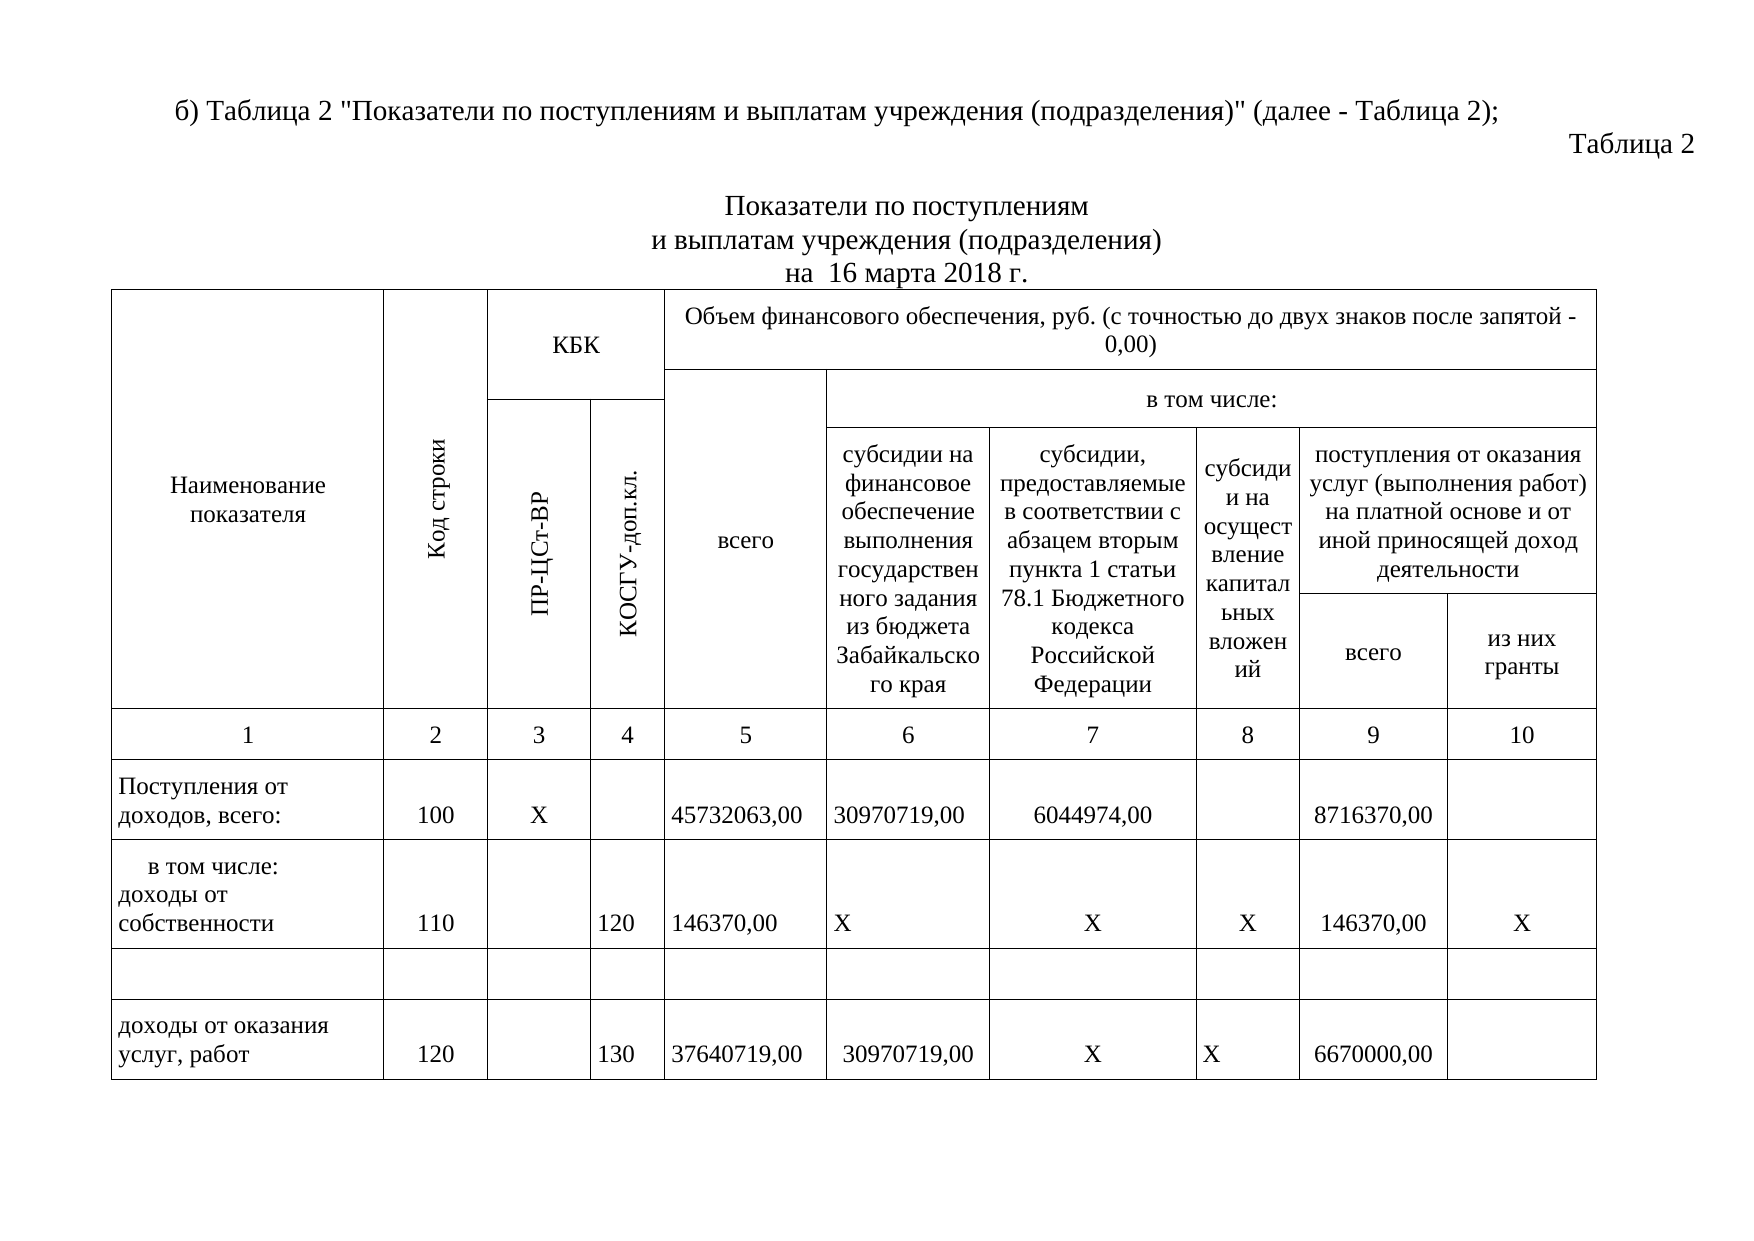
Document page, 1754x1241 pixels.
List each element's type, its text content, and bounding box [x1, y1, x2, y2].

table_cell всего [665, 370, 826, 708]
table_cell [665, 949, 826, 999]
table_cell 6 [827, 709, 989, 759]
table_cell X [1448, 840, 1596, 948]
table_cell [591, 760, 664, 839]
table_cell [1300, 949, 1447, 999]
text и выплатам учреждения (подразделения) [118, 222, 1695, 256]
table_cell 45732063,00 [665, 760, 826, 839]
text б) Таблица 2 "Показатели по поступлениям и выплатам учреждения (подразделения)" (далее - Таблица 2); [118, 93, 1695, 126]
table_cell [384, 949, 487, 999]
table_cell [112, 949, 383, 999]
table_cell X [827, 840, 989, 948]
table_cell [1448, 949, 1596, 999]
text Таблица 2 [118, 126, 1695, 160]
table_cell X [990, 1000, 1196, 1078]
table_cell [488, 840, 590, 948]
table_cell субсидии на финансовое обеспечение выполнения государственного задания из бюджета Забайкальского края [827, 428, 989, 708]
table_header КБК [488, 290, 664, 398]
table_cell 6670000,00 [1300, 1000, 1447, 1078]
table_cell [1448, 1000, 1596, 1078]
table_cell 30970719,00 [827, 760, 989, 839]
table_cell X [990, 840, 1196, 948]
table_cell Поступления от доходов, всего: [112, 760, 383, 839]
table_cell 37640719,00 [665, 1000, 826, 1078]
table_cell 100 [384, 760, 487, 839]
table_cell 146370,00 [1300, 840, 1447, 948]
table_cell КОСГУ-доп.кл. [591, 400, 664, 708]
table_cell субсидии на осуществление капитальных вложений [1197, 428, 1299, 708]
table_cell 4 [591, 709, 664, 759]
table_cell [488, 1000, 590, 1078]
table_cell 9 [1300, 709, 1447, 759]
table_cell 30970719,00 [827, 1000, 989, 1078]
table_header Объем финансового обеспечения, руб. (с точностью до двух знаков после запятой - 0,00) [665, 290, 1596, 369]
table_cell 5 [665, 709, 826, 759]
table_cell в том числе: доходы от собственности [112, 840, 383, 948]
table_cell [1197, 949, 1299, 999]
table_cell X [488, 760, 590, 839]
table_cell 120 [384, 1000, 487, 1078]
table_cell субсидии, предоставляемые в соответствии с абзацем вторым пункта 1 статьи 78.1 Бюджетного кодекса Российской Федерации [990, 428, 1196, 708]
table_cell доходы от оказания услуг, работ [112, 1000, 383, 1078]
table_cell 3 [488, 709, 590, 759]
table_cell ПР-ЦСт-ВР [488, 400, 590, 708]
table_cell [1448, 760, 1596, 839]
table_cell 6044974,00 [990, 760, 1196, 839]
text на 16 марта 2018 г. [118, 256, 1695, 289]
table_cell 120 [591, 840, 664, 948]
table_cell 8716370,00 [1300, 760, 1447, 839]
table_cell [591, 949, 664, 999]
table_header Код строки [384, 290, 487, 708]
table_cell 2 [384, 709, 487, 759]
table_cell [990, 949, 1196, 999]
text Показатели по поступлениям [118, 188, 1695, 222]
table_cell [1197, 760, 1299, 839]
table_header Наименование показателя [112, 290, 383, 708]
table_cell 130 [591, 1000, 664, 1078]
table_cell [827, 949, 989, 999]
table_cell 8 [1197, 709, 1299, 759]
table_cell 110 [384, 840, 487, 948]
table_cell 7 [990, 709, 1196, 759]
table_cell X [1197, 840, 1299, 948]
table_cell 1 [112, 709, 383, 759]
table_cell [488, 949, 590, 999]
table_cell из них гранты [1448, 594, 1596, 708]
table_cell в том числе: [827, 370, 1596, 427]
table_cell всего [1300, 594, 1447, 708]
table_cell 10 [1448, 709, 1596, 759]
table_cell 146370,00 [665, 840, 826, 948]
table_cell X [1197, 1000, 1299, 1078]
table_cell поступления от оказания услуг (выполнения работ) на платной основе и от иной приносящей доход деятельности [1300, 428, 1596, 593]
